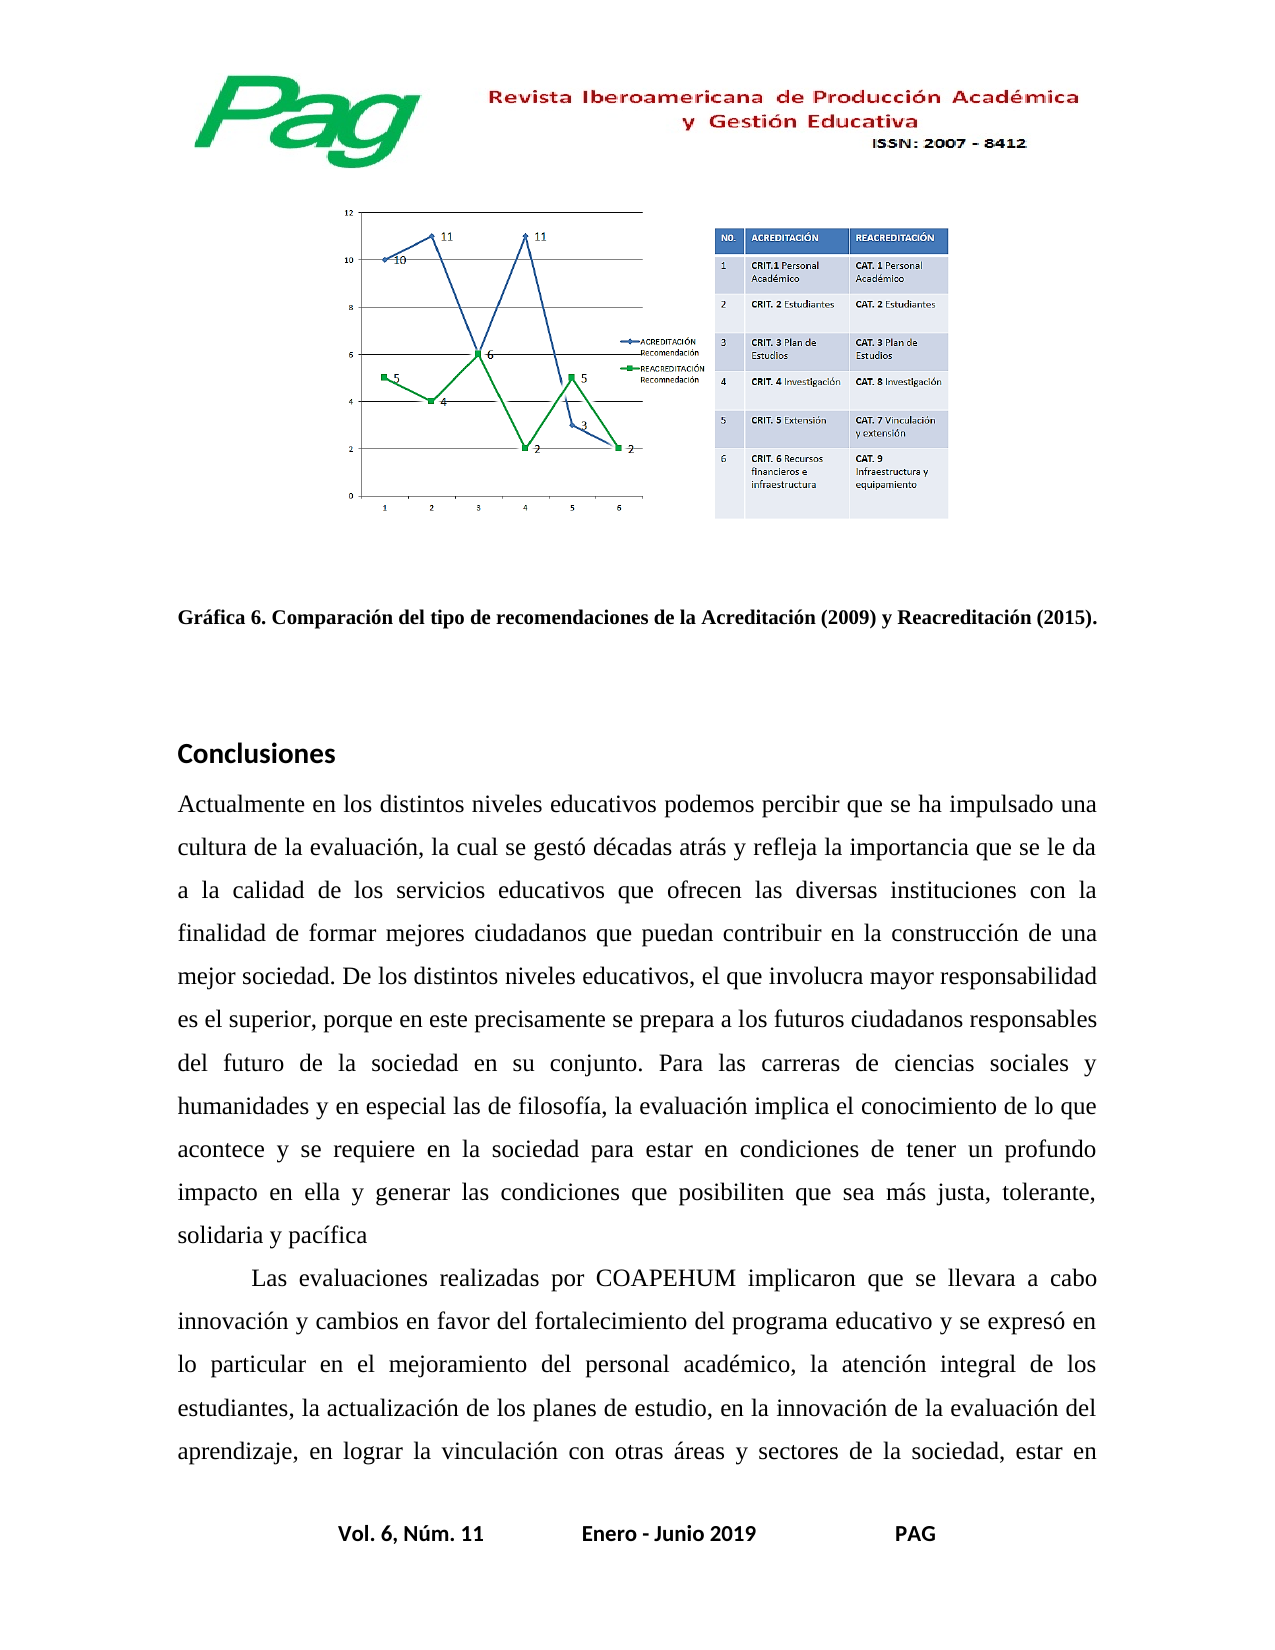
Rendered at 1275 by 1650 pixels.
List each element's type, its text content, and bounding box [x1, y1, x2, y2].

text Gráfica 6. Comparación del tipo de recomendaciones de la Acreditación (2009) y Reacreditación (2015). [177, 605, 1098, 629]
picture [314, 192, 961, 540]
picture [194, 73, 1081, 169]
text Conclusiones [177, 736, 1098, 771]
text Actualmente en los distintos niveles educativos podemos percibir que se ha impulsado una cultura de la evaluación, la cual se gestó décadas atrás y refleja la importancia que se le da a la calidad de los servicios educativos que ofrecen las diversas instituciones con la finalidad de formar mejores ciudadanos que puedan contribuir en la construcción de una mejor sociedad. De los distintos niveles educativos, el que involucra mayor responsabilidad es el superior, porque en este precisamente se prepara a los futuros ciudadanos responsables del futuro de la sociedad en su conjunto. Para las carreras de ciencias sociales y humanidades y en especial las de filosofía, la evaluación implica el conocimiento de lo que acontece y se requiere en la sociedad para estar en condiciones de tener un profundo impacto en ella y generar las condiciones que posibiliten que sea más justa, tolerante, solidaria y pacífica [177, 789, 1098, 1249]
